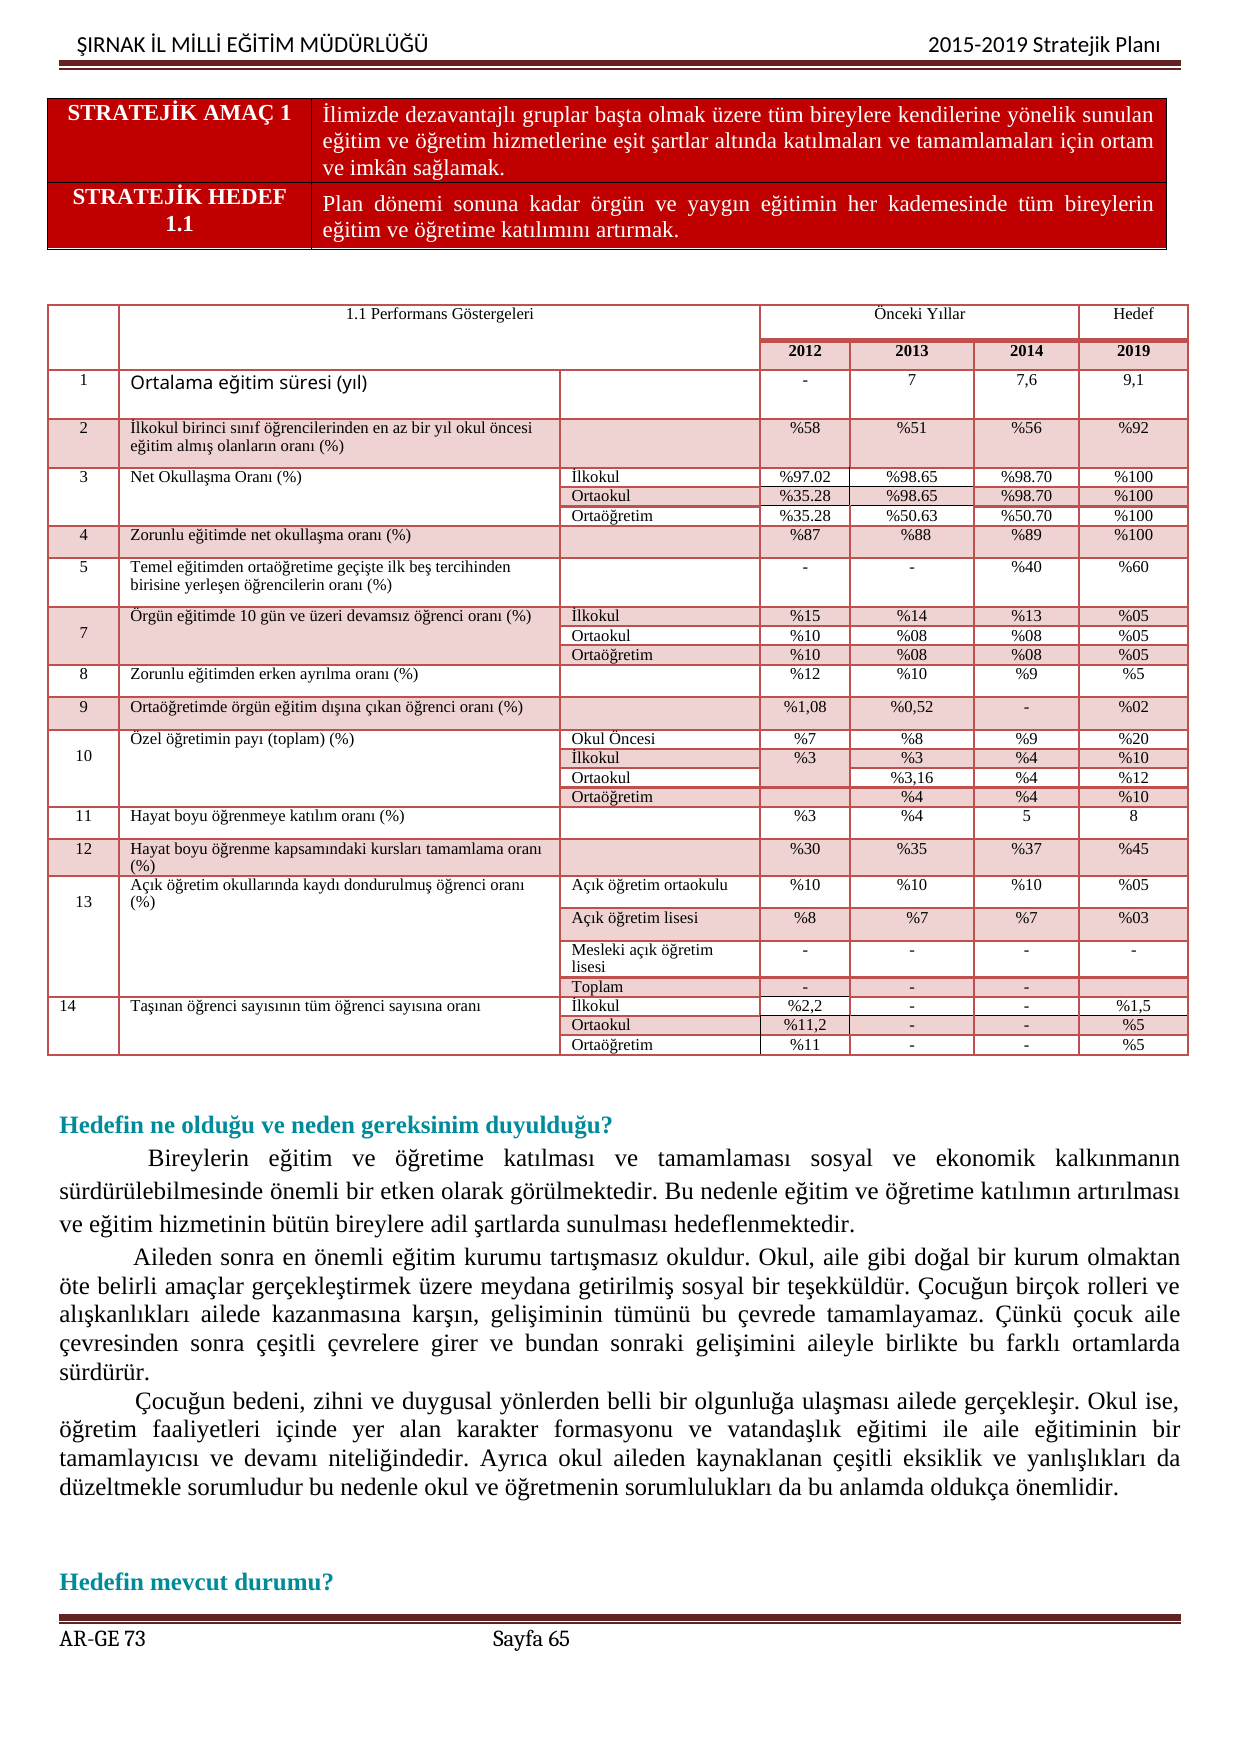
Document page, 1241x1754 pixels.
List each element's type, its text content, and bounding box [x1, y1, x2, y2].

table_cell 7,6 [975, 371, 1078, 418]
table_cell Ortaokul [561, 627, 759, 644]
table_cell İlkokul [561, 750, 759, 767]
table_cell Ortaokul [561, 1017, 760, 1034]
table_cell %3 [761, 750, 849, 786]
table_cell 7 [49, 608, 118, 664]
table_cell - [975, 1016, 1078, 1034]
table_cell İlkokul birinci sınıf öğrencilerinden en az bir yıl okul öncesi eğitim almış olanların oranı (%) [120, 420, 559, 467]
table_cell Ortaöğretim [561, 1036, 760, 1054]
table_cell %4 [851, 789, 973, 806]
table_cell Örgün eğitimde 10 gün ve üzeri devamsız öğrenci oranı (%) [120, 608, 559, 664]
table_cell 5 [975, 808, 1078, 838]
table_cell %5 [1080, 666, 1187, 696]
table_cell Zorunlu eğitimden erken ayrılma oranı (%) [120, 666, 559, 696]
table_cell %8 [851, 731, 973, 748]
table_header [49, 306, 118, 369]
table_cell %08 [975, 646, 1078, 664]
table_cell Ortalama eğitim süresi (yıl) [120, 371, 559, 418]
table_cell - [761, 942, 849, 976]
table_cell %3,16 [851, 769, 973, 786]
table_cell %3 [851, 750, 973, 767]
table_cell %7 [761, 731, 849, 748]
table_cell 5 [49, 559, 118, 606]
table_cell %14 [851, 608, 973, 625]
table_cell %11,2 [761, 1016, 849, 1034]
table_cell %4 [851, 808, 973, 838]
table_cell %05 [1080, 877, 1187, 907]
table_cell %08 [851, 646, 973, 664]
table_cell 3 [49, 469, 118, 524]
table_cell %03 [1080, 909, 1187, 940]
table_cell [561, 371, 759, 418]
table_cell - [851, 559, 973, 606]
table_cell %20 [1080, 731, 1187, 748]
table_cell [1080, 979, 1187, 996]
table_cell %12 [761, 666, 849, 696]
table_cell Ortaöğretimde örgün eğitim dışına çıkan öğrenci oranı (%) [120, 698, 559, 729]
table_cell %3 [761, 808, 849, 838]
table_cell %4 [975, 769, 1078, 786]
table_cell [561, 559, 759, 606]
table_cell %5 [1080, 1036, 1187, 1054]
table_cell %98.65 [850, 469, 973, 486]
table_cell 9 [49, 698, 118, 729]
table_cell [561, 808, 759, 838]
table_cell [561, 420, 759, 467]
table_cell %40 [975, 559, 1078, 606]
table_cell - [975, 998, 1078, 1015]
table_cell %98.70 [975, 488, 1078, 505]
table_cell %56 [975, 420, 1078, 467]
table_cell 2 [49, 420, 118, 467]
table_cell %05 [1080, 627, 1187, 644]
table_cell %100 [1080, 527, 1187, 557]
table_cell 9,1 [1080, 371, 1187, 418]
table_header Hedef [1080, 306, 1187, 338]
table_cell Taşınan öğrenci sayısının tüm öğrenci sayısına oranı [120, 998, 559, 1054]
table_cell %58 [761, 420, 849, 467]
table_cell Toplam [561, 979, 759, 996]
table_cell %45 [1080, 840, 1187, 875]
table_cell İlkokul [561, 608, 759, 625]
table_cell Plan dönemi sonuna kadar örgün ve yaygın eğitimin her kademesinde tüm bireylerin eğitim ve öğretime katılımını artırmak. [312, 183, 1166, 248]
table_cell STRATEJİK AMAÇ 1 [48, 99, 311, 182]
table_cell [561, 840, 759, 875]
table_cell - [975, 942, 1078, 976]
table_cell %98.70 [975, 469, 1078, 486]
table_cell %08 [851, 627, 973, 644]
table_cell - [761, 371, 849, 418]
table_cell 12 [49, 840, 118, 875]
table_cell 11 [49, 808, 118, 838]
table_cell %97.02 [761, 469, 849, 486]
table_header Önceki Yıllar [761, 306, 1078, 338]
table_cell %100 [1080, 508, 1187, 524]
table_cell %8 [761, 909, 849, 940]
table_cell Ortaöğretim [561, 789, 759, 806]
table_cell 8 [49, 666, 118, 696]
table_cell %11 [761, 1036, 849, 1054]
table_cell %51 [851, 420, 973, 467]
table_cell - [851, 979, 973, 996]
text Aileden sonra en önemli eğitim kurumu tartışmasız okuldur. Okul, aile gibi doğal bir kurum olmaktan öte belirli amaçlar gerçekleştirmek üzere meydana getirilmiş sosyal bir teşekküldür. Çocuğun birçok rolleri ve alışkanlıkları ailede kazanmasına karşın, gelişiminin tümünü bu çevrede tamamlayamaz. Çünkü çocuk aile çevresinden sonra çeşitli çevrelere girer ve bundan sonraki gelişimini aileyle birlikte bu farklı ortamlarda sürdürür. [59, 1242, 1181, 1386]
table_cell %4 [975, 789, 1078, 806]
table_cell - [1080, 942, 1187, 976]
table_cell Temel eğitimden ortaöğretime geçişte ilk beş tercihinden birisine yerleşen öğrencilerin oranı (%) [120, 559, 559, 606]
table_cell %0,52 [851, 698, 973, 729]
table_cell 1 [49, 371, 118, 418]
list Bireylerin eğitim ve öğretime katılması ve tamamlaması sosyal ve ekonomik kalkınmanın sürdürülebilmesinde önemli bir etken olarak görülmektedir. Bu nedenle eğitim ve öğretime katılımın artırılması ve eğitim hizmetinin bütün bireylere adil şartlarda sunulması hedeflenmektedir. [59, 1143, 1181, 1238]
table_cell 14 [49, 998, 118, 1054]
table_cell 4 [49, 527, 118, 557]
table_cell - [975, 698, 1078, 729]
table_cell %05 [1080, 646, 1187, 664]
table_cell [561, 698, 759, 729]
table_cell Açık öğretim ortaokulu [561, 877, 759, 907]
table_cell %5 [1080, 1016, 1187, 1034]
table_cell %30 [761, 840, 849, 875]
table_cell %10 [761, 627, 849, 644]
table_cell %02 [1080, 698, 1187, 729]
table_cell %10 [851, 666, 973, 696]
table_header 1.1 Performans Göstergeleri [120, 306, 759, 369]
table_cell Ortaöğretim [561, 646, 759, 664]
table_cell - [851, 942, 973, 976]
table_cell %9 [975, 731, 1078, 748]
table_cell %50.70 [975, 508, 1078, 524]
table_cell %60 [1080, 559, 1187, 606]
table_cell %10 [761, 877, 849, 907]
table_cell %37 [975, 840, 1078, 875]
text Çocuğun bedeni, zihni ve duygusal yönlerden belli bir olgunluğa ulaşması ailede gerçekleşir. Okul ise, öğretim faaliyetleri içinde yer alan karakter formasyonu ve vatandaşlık eğitimi ile aile eğitiminin bir tamamlayıcısı ve devamı niteliğindedir. Ayrıca okul aileden kaynaklanan çeşitli eksiklik ve yanlışlıkları da düzeltmekle sorumludur bu nedenle okul ve öğretmenin sorumlulukları da bu anlamda oldukça önemlidir. [59, 1386, 1181, 1501]
table_cell - [851, 1036, 973, 1054]
table_cell %1,08 [761, 698, 849, 729]
table_cell %98.65 [850, 487, 973, 505]
table_cell %7 [975, 909, 1078, 940]
table_cell %50.63 [851, 506, 973, 524]
table_cell %13 [975, 608, 1078, 625]
table_cell Açık öğretim okullarında kaydı dondurulmuş öğrenci oranı (%) [120, 877, 559, 996]
table_cell %89 [975, 527, 1078, 557]
table_cell Hayat boyu öğrenme kapsamındaki kursları tamamlama oranı (%) [120, 840, 559, 875]
table_cell 2019 [1080, 343, 1187, 369]
table_cell 2014 [975, 343, 1078, 369]
table_cell %10 [1080, 789, 1187, 806]
table_cell %87 [761, 527, 849, 557]
table_cell 8 [1080, 808, 1187, 838]
table_cell Özel öğretimin payı (toplam) (%) [120, 731, 559, 806]
table_cell Hayat boyu öğrenmeye katılım oranı (%) [120, 808, 559, 838]
table_cell %100 [1080, 469, 1187, 486]
table_cell - [975, 1036, 1078, 1054]
table_cell [761, 789, 849, 806]
table_cell %10 [975, 877, 1078, 907]
table_cell 7 [851, 371, 973, 418]
table_cell %10 [761, 646, 849, 664]
table_cell %92 [1080, 420, 1187, 467]
table_cell Net Okullaşma Oranı (%) [120, 469, 559, 524]
table_cell %88 [851, 527, 973, 557]
table_cell %4 [975, 750, 1078, 767]
table_cell %08 [975, 627, 1078, 644]
table_cell 2012 [761, 343, 849, 369]
table_cell Açık öğretim lisesi [561, 909, 759, 940]
table_cell %35.28 [761, 487, 849, 505]
table_cell - [850, 1016, 973, 1034]
table_cell Okul Öncesi [561, 731, 759, 748]
list Hedefin mevcut durumu? [59, 1567, 1181, 1596]
table_cell %12 [1080, 769, 1187, 786]
table_cell İlimizde dezavantajlı gruplar başta olmak üzere tüm bireylere kendilerine yönelik sunulan eğitim ve öğretim hizmetlerine eşit şartlar altında katılmaları ve tamamlamaları için ortam ve imkân sağlamak. [312, 99, 1166, 182]
table_cell - [851, 998, 973, 1015]
table_cell 10 [49, 731, 118, 806]
table_cell 13 [49, 877, 118, 996]
table_cell İlkokul [561, 469, 759, 486]
table_cell %1,5 [1080, 998, 1187, 1015]
table_cell Ortaöğretim [561, 508, 759, 524]
table_cell - [761, 979, 849, 996]
table_cell %10 [1080, 750, 1187, 767]
table_cell STRATEJİK HEDEF 1.1 [48, 183, 311, 248]
table_cell Ortaokul [561, 488, 759, 505]
list Hedefin ne olduğu ve neden gereksinim duyulduğu? [59, 1110, 1181, 1139]
table_cell - [761, 559, 849, 606]
table_cell İlkokul [561, 998, 759, 1015]
table_cell Ortaokul [561, 769, 759, 786]
table_cell %05 [1080, 608, 1187, 625]
table_cell - [975, 979, 1078, 996]
table_cell %15 [761, 608, 849, 625]
table_cell Zorunlu eğitimde net okullaşma oranı (%) [120, 527, 559, 557]
table_cell 2013 [851, 343, 973, 369]
table_cell %2,2 [761, 997, 849, 1015]
table_cell %35 [851, 840, 973, 875]
table_cell %9 [975, 666, 1078, 696]
table_cell %35.28 [761, 506, 849, 524]
table_cell %100 [1080, 488, 1187, 505]
table_cell [561, 527, 759, 557]
table_cell Mesleki açık öğretim lisesi [561, 942, 759, 976]
table_cell %7 [851, 909, 973, 940]
table_cell [561, 666, 759, 696]
table_cell %10 [851, 877, 973, 907]
